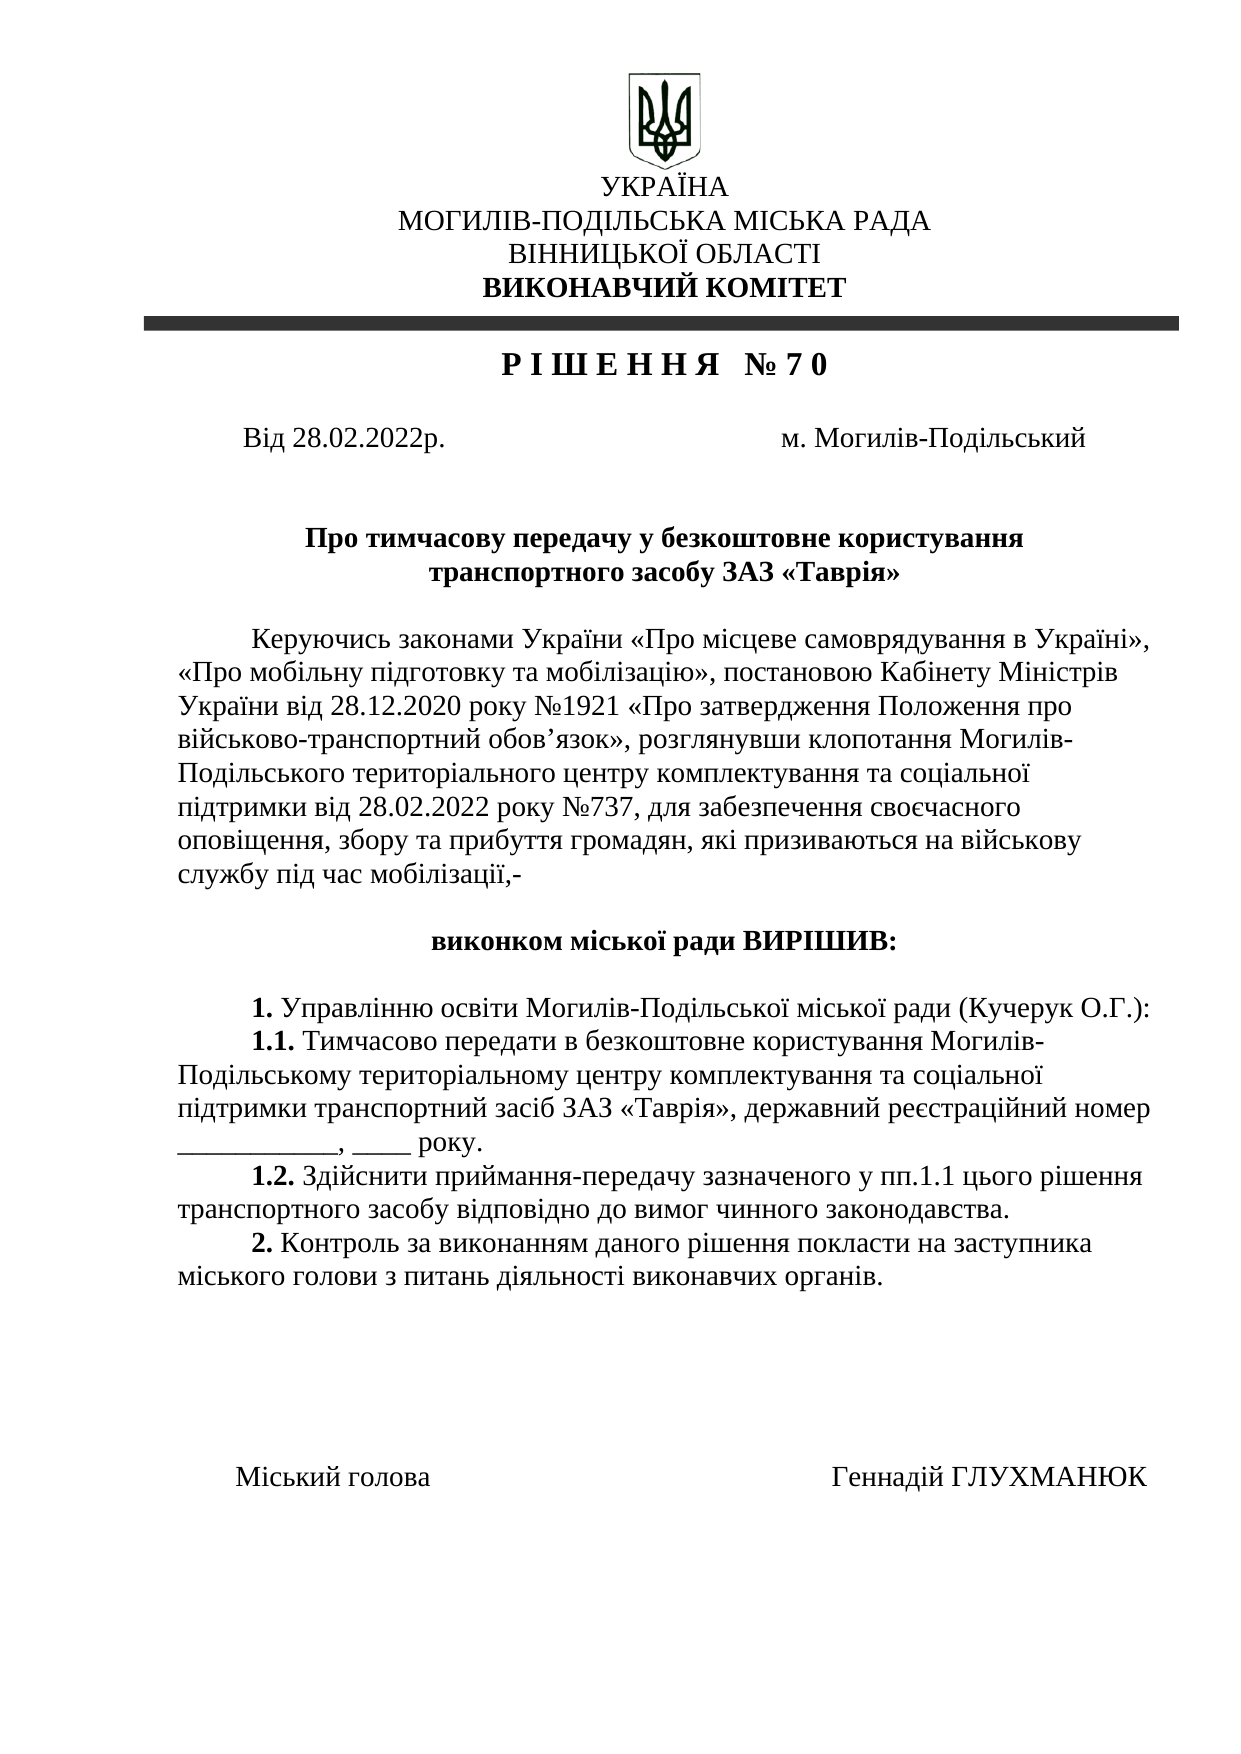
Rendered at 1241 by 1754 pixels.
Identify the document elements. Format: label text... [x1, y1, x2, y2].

text ВИКОНАВЧИЙ КОМІТЕТ [177, 270, 1152, 303]
text 1.2. Здійснити приймання-передачу зазначеного у пп.1.1 цього рішення транспортного засобу відповідно до вимог чинного законодавства. [177, 1158, 1152, 1225]
picture [628, 73, 701, 170]
text 2. Контроль за виконанням даного рішення покласти на заступника міського голови з питань діяльності виконавчих органів. [177, 1225, 1152, 1292]
text транспортного засобу ЗАЗ «Таврiя» [177, 554, 1152, 587]
text РІШЕННЯ №70 [177, 331, 1152, 382]
text УКРАЇНА МОГИЛІВ-ПОДІЛЬСЬКА МІСЬКА РАДА ВІННИЦЬКОЇ ОБЛАСТІ [177, 169, 1152, 270]
text Міський голова Геннадій ГЛУХМАНЮК [148, 1459, 1152, 1493]
text 1.1. Тимчасово передати в безкоштовне користування Могилів-Подільському територіальному центру комплектування та соціальної підтримки транспортний засіб ЗАЗ «Таврiя», державний реєстраційний номер ___________, ____ року. [177, 1023, 1152, 1158]
text 1. Управлінню освіти Могилів-Подільської міської ради (Кучерук О.Г.): [177, 990, 1152, 1023]
text виконком міської ради ВИРІШИВ: [177, 923, 1152, 956]
text Від 28.02.2022р. м. Могилів-Подільський [177, 420, 1152, 453]
text Про тимчасову передачу у безкоштовне користування [177, 520, 1152, 554]
text Керуючись законами України «Про місцеве самоврядування в Україні», «Про мобільну підготовку та мобілізацію», постановою Кабінету Міністрів України від 28.12.2020 року №1921 «Про затвердження Положення про військово-транспортний обов’язок», розглянувши клопотання Могилів-Подільського територіального центру комплектування та соціальної підтримки від 28.02.2022 року №737, для забезпечення своєчасного оповіщення, збору та прибуття громадян, які призиваються на військову службу під час мобілізації,- [177, 621, 1152, 889]
